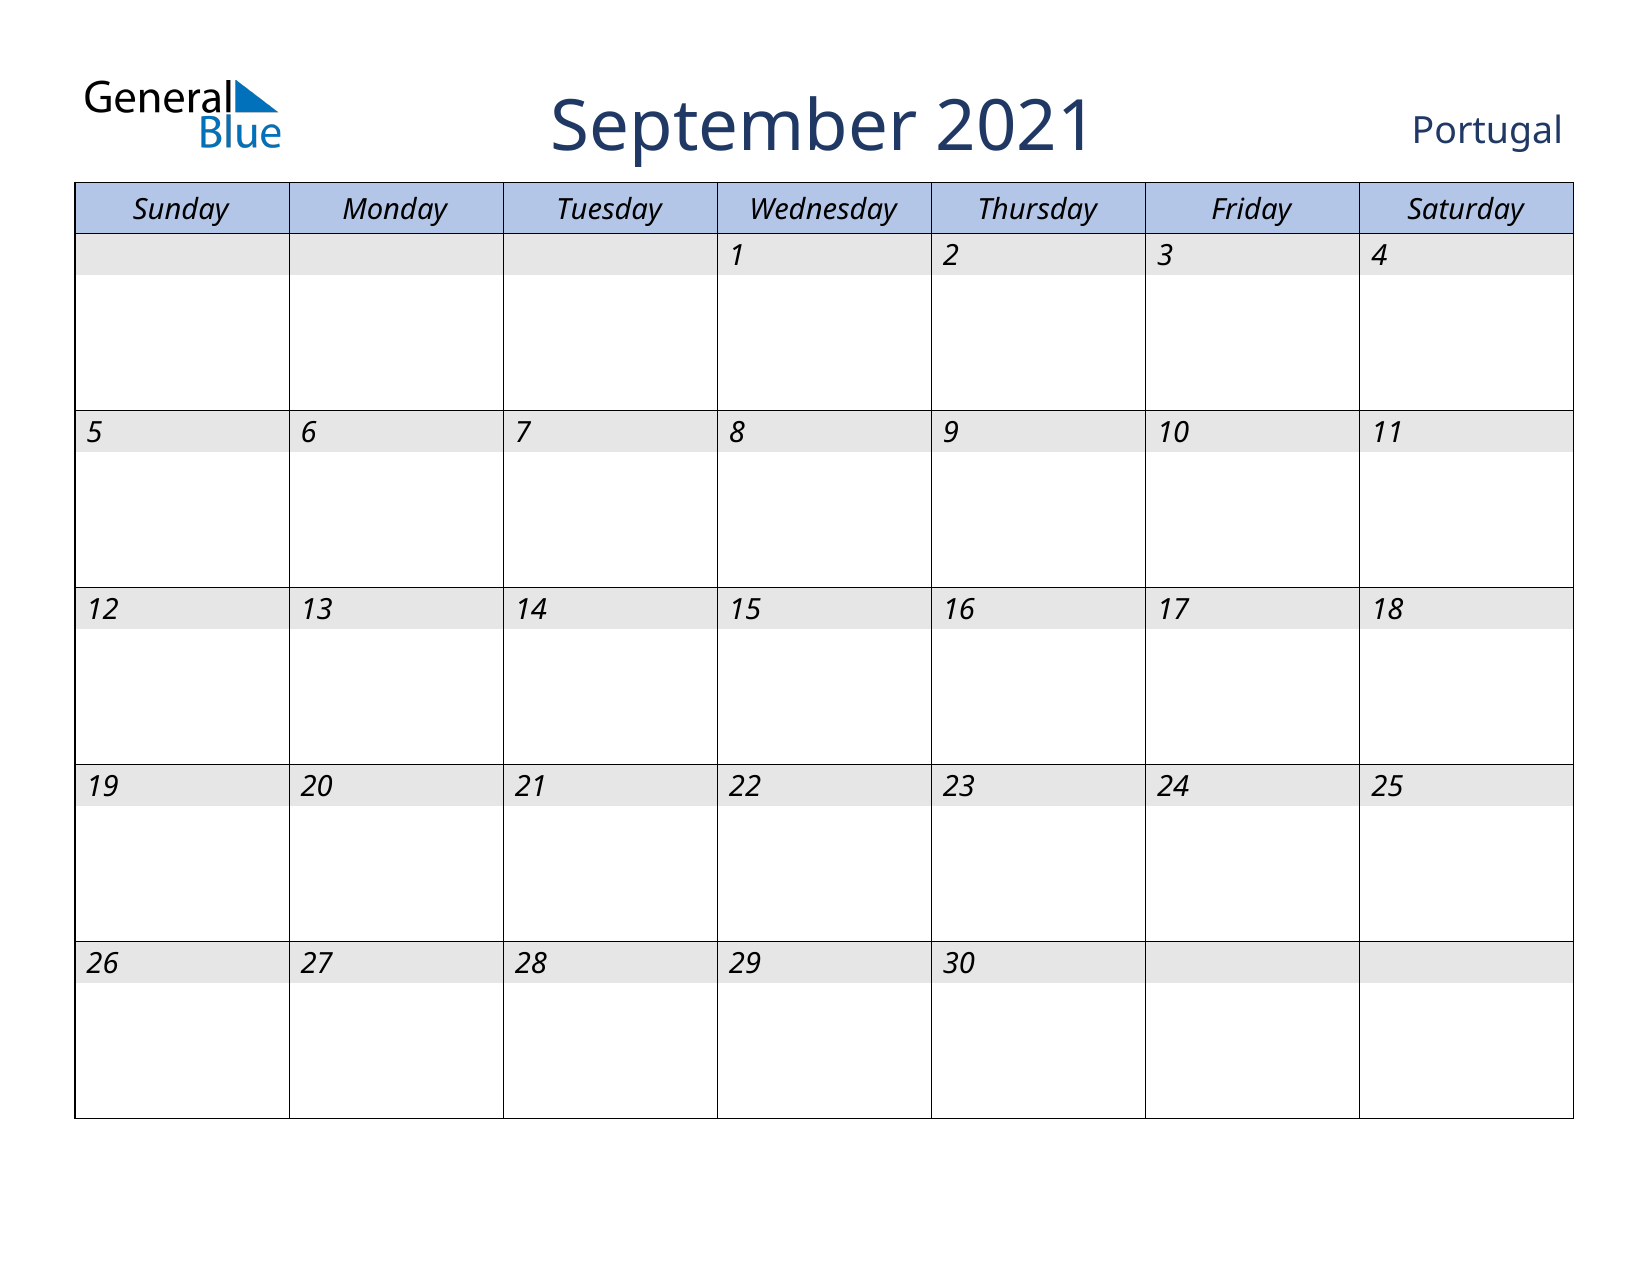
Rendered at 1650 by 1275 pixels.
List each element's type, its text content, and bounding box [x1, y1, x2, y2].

table_cell 19 [76, 765, 289, 806]
table_cell 16 [932, 588, 1145, 629]
table_cell [1146, 806, 1359, 941]
table_cell 20 [290, 765, 503, 806]
table_cell 6 [290, 411, 503, 452]
table_cell [290, 452, 503, 587]
table_cell [1146, 942, 1359, 983]
table_cell [932, 983, 1145, 1118]
table_cell [718, 275, 931, 410]
table_cell [1360, 983, 1573, 1118]
table_cell 22 [718, 765, 931, 806]
table_cell [504, 983, 717, 1118]
table_cell [1360, 452, 1573, 587]
table_cell [290, 629, 503, 764]
table_cell 15 [718, 588, 931, 629]
table_cell [718, 983, 931, 1118]
table_cell [290, 234, 503, 275]
table_cell [504, 629, 717, 764]
table_cell 29 [718, 942, 931, 983]
table_cell [290, 275, 503, 410]
table_cell Friday [1146, 183, 1359, 233]
table_cell 17 [1146, 588, 1359, 629]
table_cell [290, 983, 503, 1118]
table_cell [718, 452, 931, 587]
table_cell Sunday [76, 183, 289, 233]
table_cell [1146, 629, 1359, 764]
table_cell [1146, 452, 1359, 587]
table_cell [932, 452, 1145, 587]
table_cell [504, 234, 717, 275]
table_cell 12 [76, 588, 289, 629]
table_cell [76, 234, 289, 275]
table_cell 26 [76, 942, 289, 983]
table_cell 8 [718, 411, 931, 452]
picture [85, 80, 281, 148]
table_cell 7 [504, 411, 717, 452]
table_cell 11 [1360, 411, 1573, 452]
table_cell [76, 983, 289, 1118]
table_cell [932, 629, 1145, 764]
table_cell [1360, 275, 1573, 410]
table_cell 10 [1146, 411, 1359, 452]
table_cell [1360, 629, 1573, 764]
table_cell 28 [504, 942, 717, 983]
table_cell [76, 806, 289, 941]
table_cell 14 [504, 588, 717, 629]
table_cell [76, 452, 289, 587]
table_cell 4 [1360, 234, 1573, 275]
table_cell [290, 806, 503, 941]
table_cell [1360, 806, 1573, 941]
table_cell 24 [1146, 765, 1359, 806]
table_cell 9 [932, 411, 1145, 452]
table_cell Monday [290, 183, 503, 233]
table_cell 27 [290, 942, 503, 983]
table_cell Saturday [1360, 183, 1573, 233]
table_cell [718, 629, 931, 764]
table_cell [932, 275, 1145, 410]
table_cell [1146, 275, 1359, 410]
table_cell Tuesday [504, 183, 717, 233]
table_cell 23 [932, 765, 1145, 806]
table_cell 2 [932, 234, 1145, 275]
table_cell 1 [718, 234, 931, 275]
table_cell [76, 275, 289, 410]
table_cell [504, 275, 717, 410]
table_cell 3 [1146, 234, 1359, 275]
table_header September 2021 [503, 75, 1146, 182]
table_cell [718, 806, 931, 941]
table_cell 21 [504, 765, 717, 806]
table_cell [76, 629, 289, 764]
table_cell 18 [1360, 588, 1573, 629]
table_cell [504, 806, 717, 941]
table_cell [504, 452, 717, 587]
table_header [75, 75, 503, 182]
table_cell 13 [290, 588, 503, 629]
table_cell [1146, 983, 1359, 1118]
table_cell [932, 806, 1145, 941]
table_cell 25 [1360, 765, 1573, 806]
table_cell [1360, 942, 1573, 983]
table_cell Wednesday [718, 183, 931, 233]
table_cell 5 [76, 411, 289, 452]
table_header Portugal [1146, 75, 1574, 182]
table_cell 30 [932, 942, 1145, 983]
table_cell Thursday [932, 183, 1145, 233]
